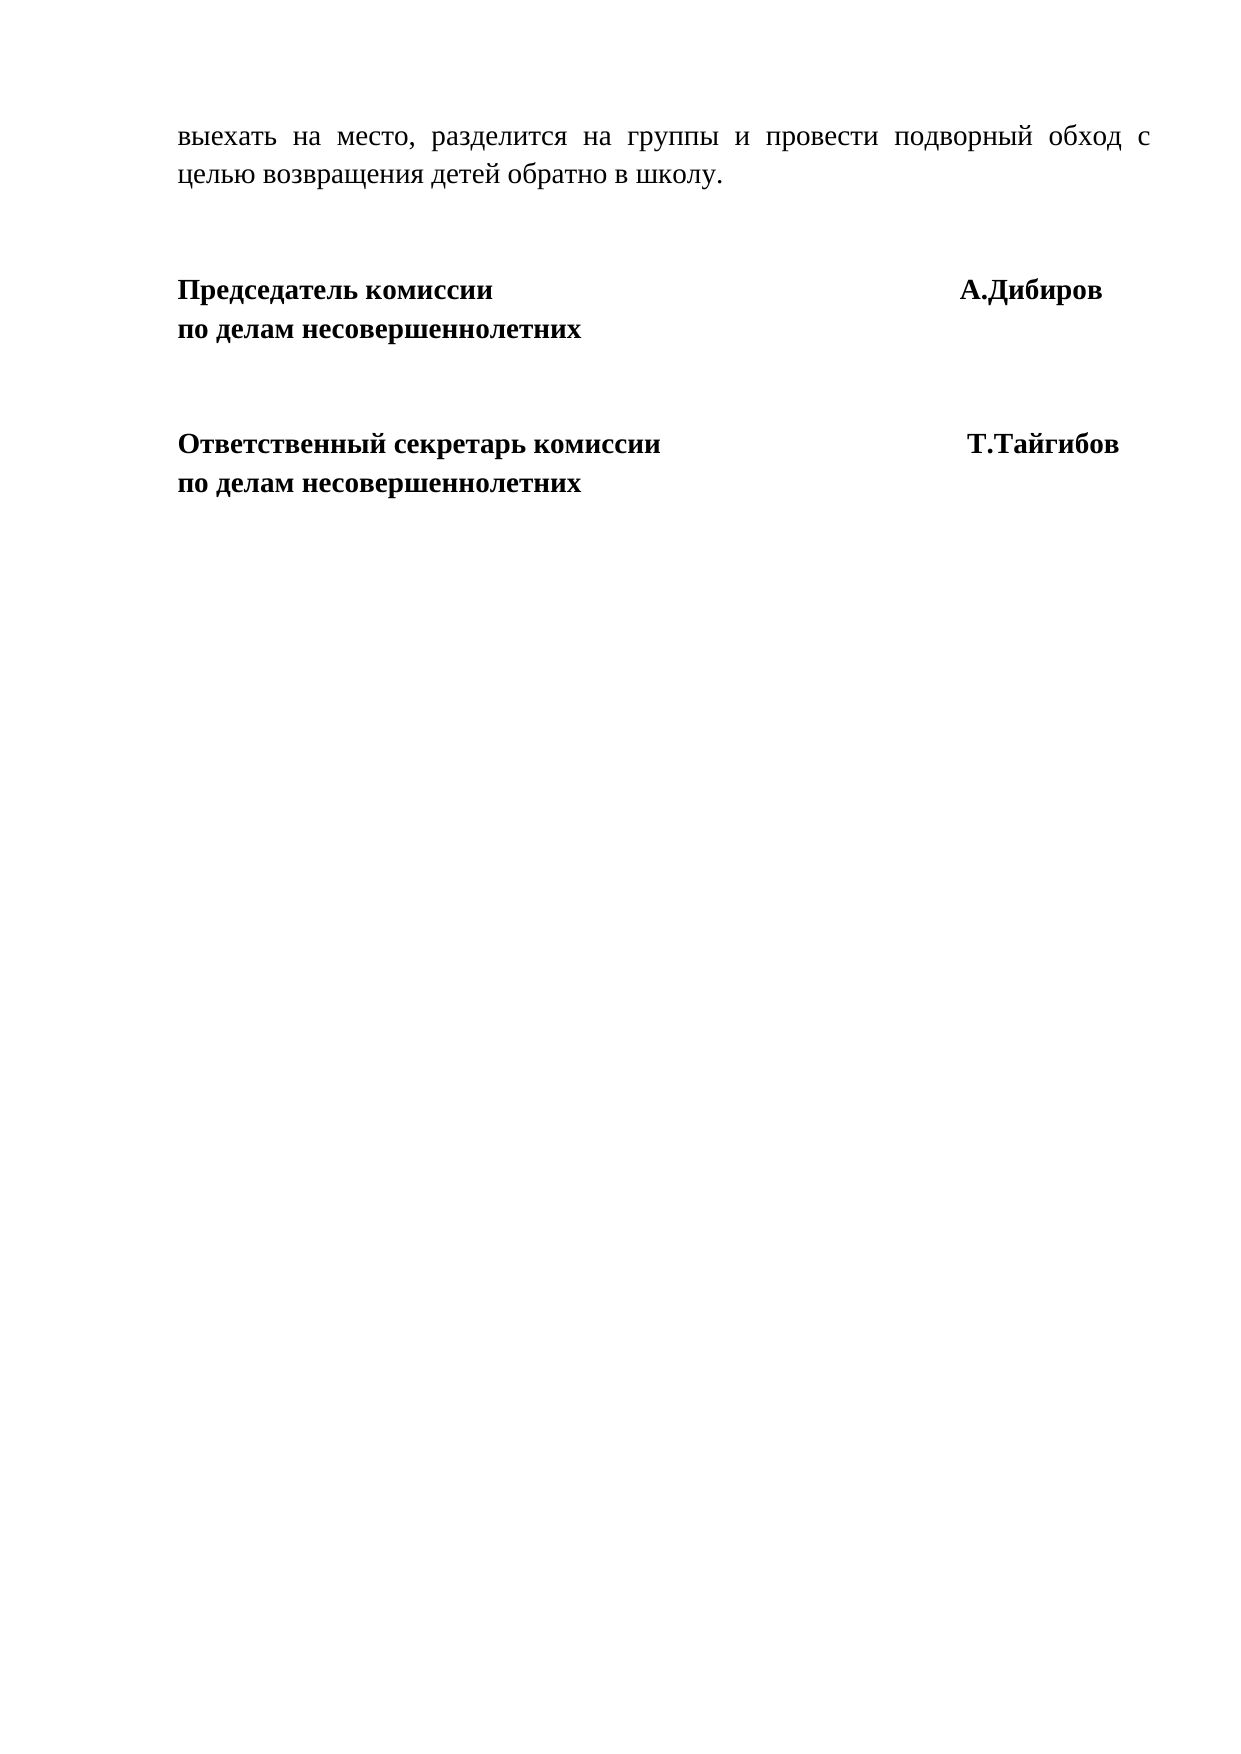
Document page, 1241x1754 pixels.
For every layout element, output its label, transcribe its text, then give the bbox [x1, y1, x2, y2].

text Ответственный секретарь комиссии Т.Тайгибов [177, 426, 1152, 460]
text Председатель комиссии А.Дибиров [177, 272, 1152, 306]
text по делам несовершеннолетних [177, 465, 1152, 498]
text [177, 118, 1152, 190]
text по делам несовершеннолетних [177, 311, 1152, 344]
